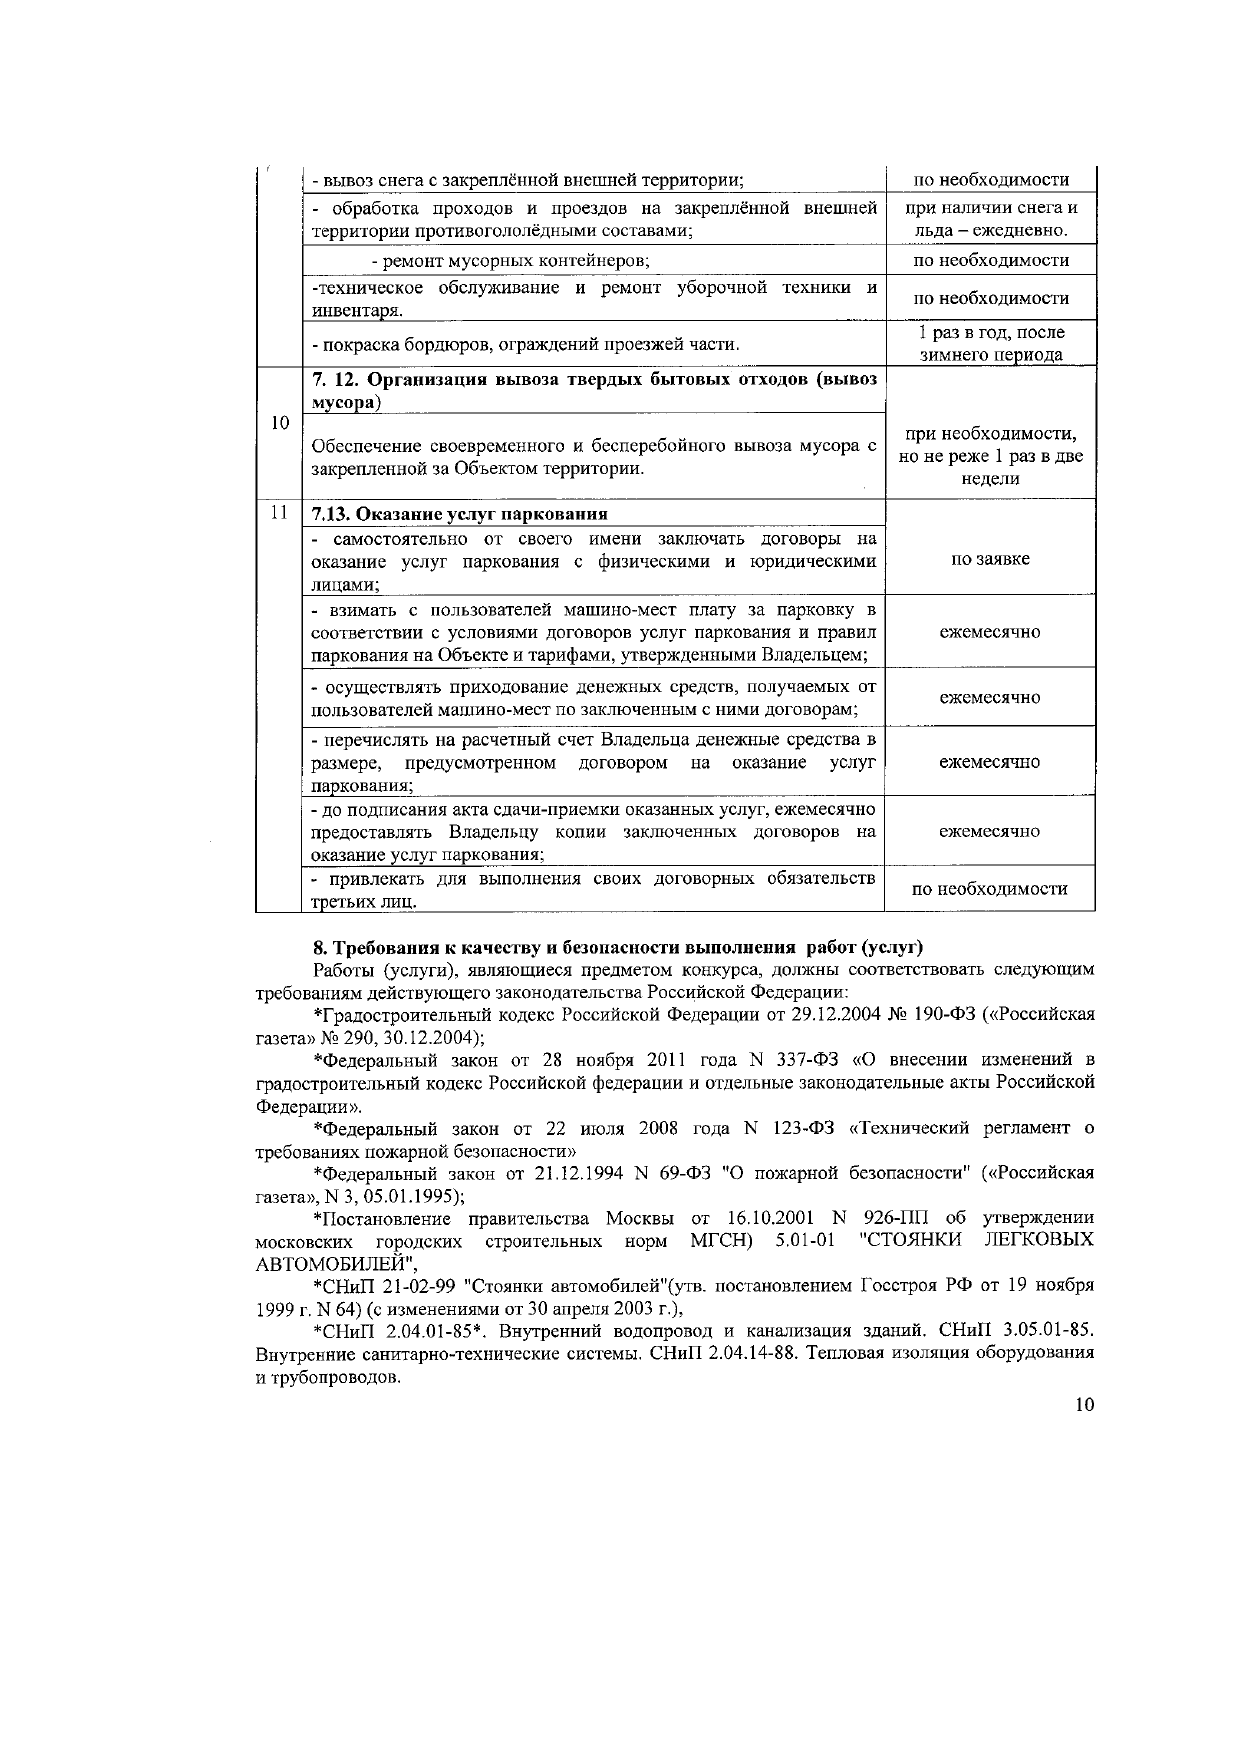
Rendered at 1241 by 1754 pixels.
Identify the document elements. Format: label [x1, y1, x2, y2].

picture [177, 118, 1152, 1497]
